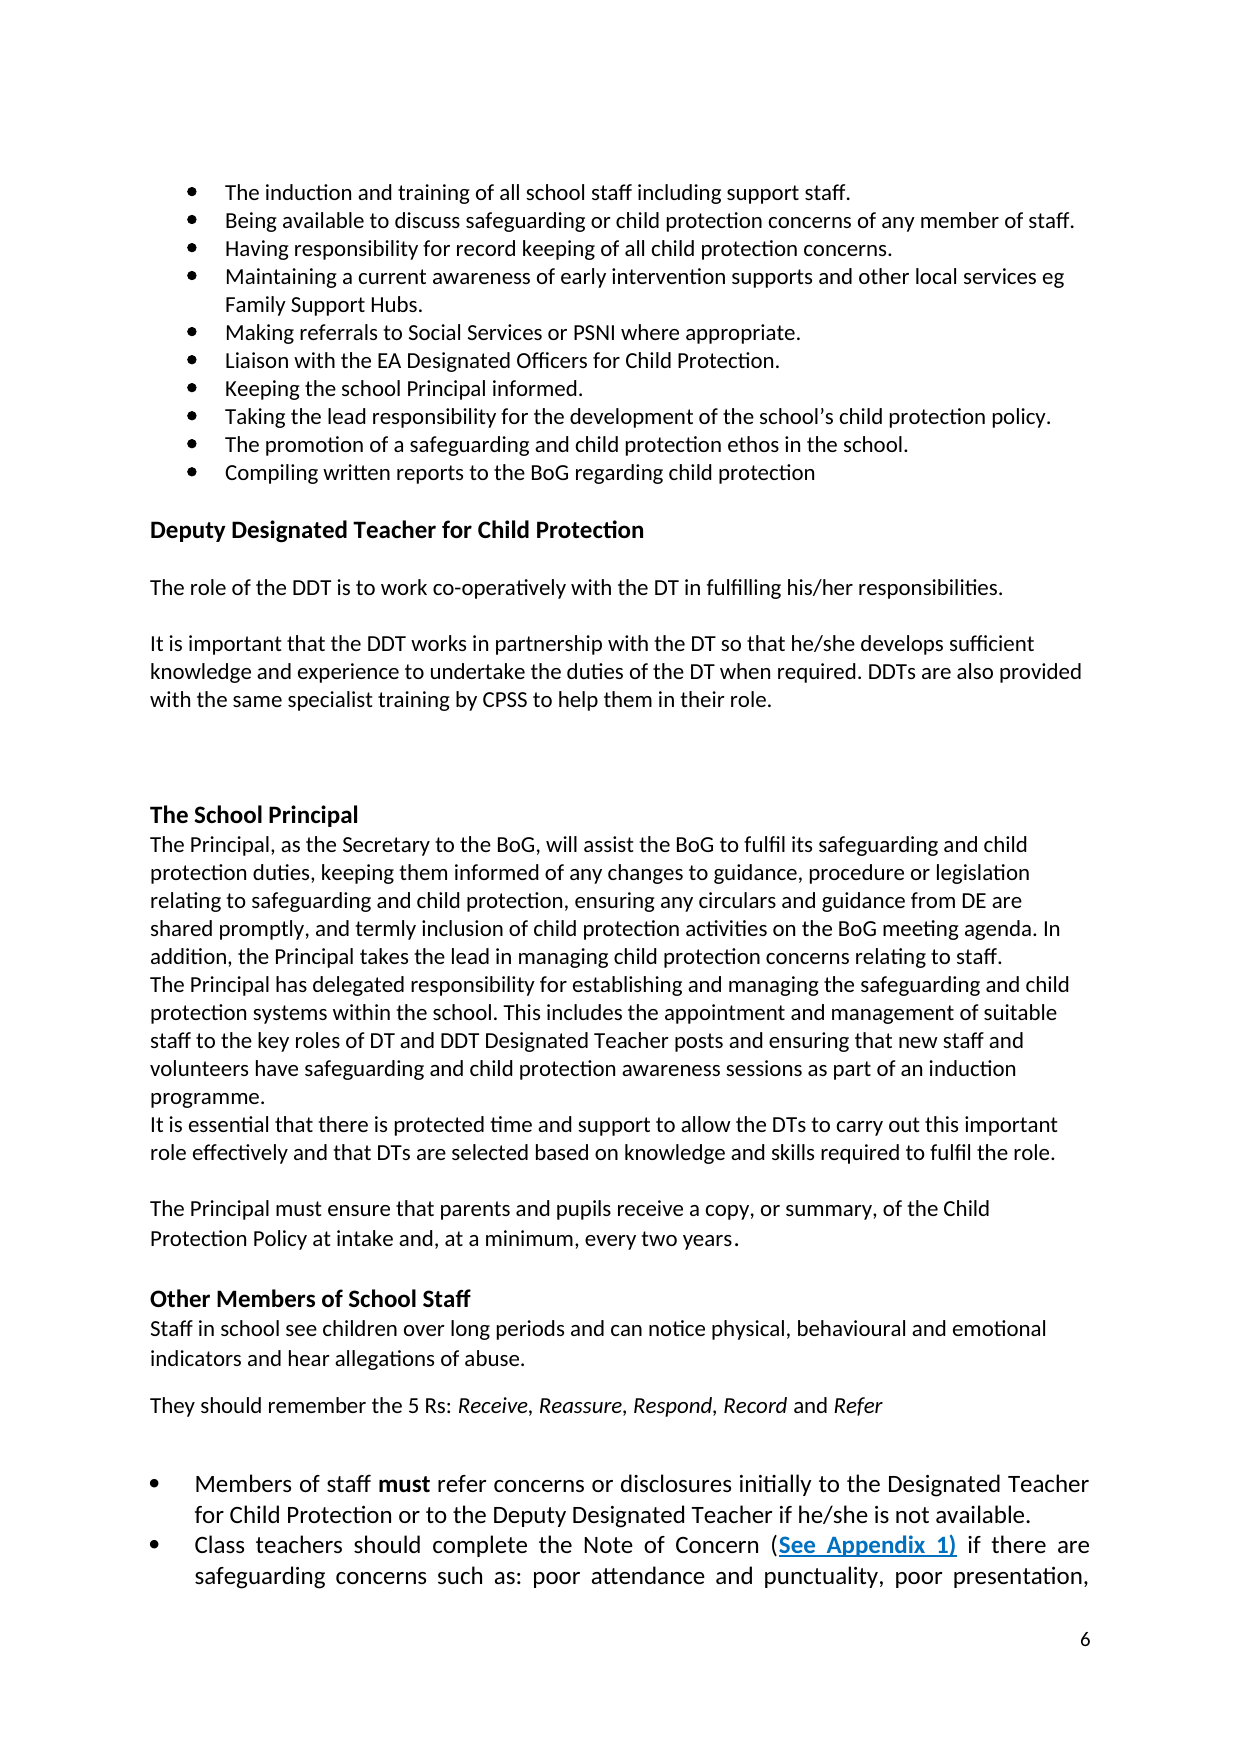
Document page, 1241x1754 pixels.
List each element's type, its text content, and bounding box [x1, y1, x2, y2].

list Liaison with the EA Designated Officers for Child Protection. [187, 346, 1090, 374]
list Having responsibility for record keeping of all child protection concerns. [187, 234, 1090, 262]
text The Principal must ensure that parents and pupils receive a copy, or summary, of the Child Protection Policy at intake and, at a minimum, every two years. [150, 1194, 1090, 1253]
list The promotion of a safeguarding and child protection ethos in the school. [187, 430, 1090, 458]
list Taking the lead responsibility for the development of the school’s child protection policy. [187, 402, 1090, 430]
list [150, 1529, 1090, 1590]
text Staff in school see children over long periods and can notice physical, behavioural and emotional indicators and hear allegations of abuse. [150, 1314, 1090, 1372]
list Being available to discuss safeguarding or child protection concerns of any member of staff. [187, 206, 1090, 234]
text It is essential that there is protected time and support to allow the DTs to carry out this important role effectively and that DTs are selected based on knowledge and skills required to fulfil the role. [150, 1110, 1090, 1166]
text The School Principal [150, 799, 1090, 830]
list Compiling written reports to the BoG regarding child protection [187, 458, 1090, 486]
text It is important that the DDT works in partnership with the DT so that he/she develops sufficient knowledge and experience to undertake the duties of the DT when required. DDTs are also provided with the same specialist training by CPSS to help them in their role. [150, 629, 1090, 713]
text The role of the DDT is to work co-operatively with the DT in fulfilling his/her responsibilities. [150, 573, 1090, 601]
list Members of staff must refer concerns or disclosures initially to the Designated Teacher for Child Protection or to the Deputy Designated Teacher if he/she is not available. [150, 1468, 1090, 1529]
list Maintaining a current awareness of early intervention supports and other local services eg Family Support Hubs. [187, 262, 1090, 318]
text They should remember the 5 Rs: Receive, Reassure, Respond, Record and Refer [150, 1391, 1090, 1419]
text Other Members of School Staff [150, 1283, 1090, 1314]
list The induction and training of all school staff including support staff. [187, 178, 1090, 206]
text Deputy Designated Teacher for Child Protection [150, 514, 1090, 545]
list Keeping the school Principal informed. [187, 374, 1090, 402]
text The Principal, as the Secretary to the BoG, will assist the BoG to fulfil its safeguarding and child protection duties, keeping them informed of any changes to guidance, procedure or legislation relating to safeguarding and child protection, ensuring any circulars and guidance from DE are shared promptly, and termly inclusion of child protection activities on the BoG meeting agenda. In addition, the Principal takes the lead in managing child protection concerns relating to staff. [150, 830, 1090, 970]
text The Principal has delegated responsibility for establishing and managing the safeguarding and child protection systems within the school. This includes the appointment and management of suitable staff to the key roles of DT and DDT Designated Teacher posts and ensuring that new staff and volunteers have safeguarding and child protection awareness sessions as part of an induction programme. [150, 970, 1090, 1110]
list Making referrals to Social Services or PSNI where appropriate. [187, 318, 1090, 346]
